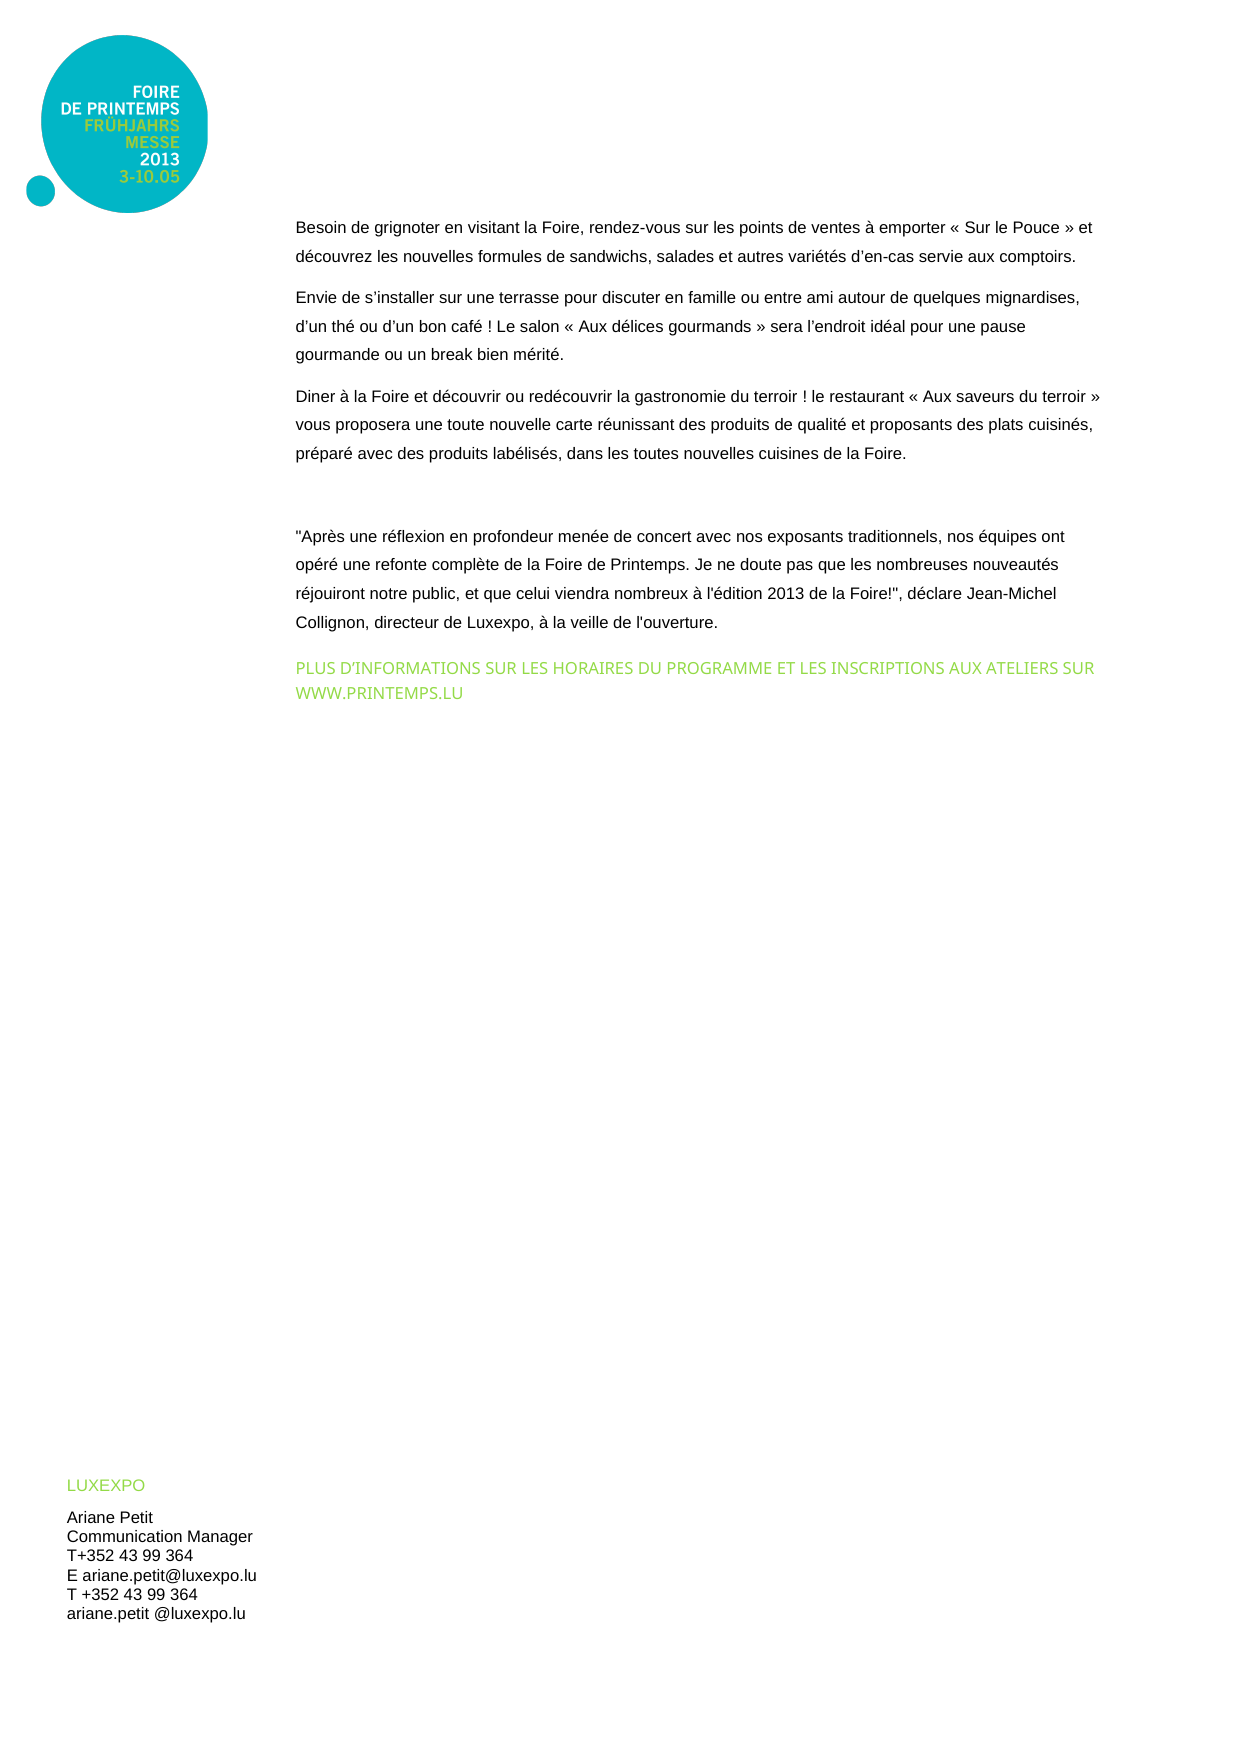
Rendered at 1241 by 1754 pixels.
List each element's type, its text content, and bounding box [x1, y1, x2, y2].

text "Après une réflexion en profondeur menée de concert avec nos exposants traditionnels, nos équipes ont opéré une refonte complète de la Foire de Printemps. Je ne doute pas que les nombreuses nouveautés réjouiront notre public, et que celui viendra nombreux à l'édition 2013 de la Foire!", déclare Jean-Michel Collignon, directeur de Luxexpo, à la veille de l'ouverture. [295, 526, 1108, 632]
text Besoin de grignoter en visitant la Foire, rendez-vous sur les points de ventes à emporter « Sur le Pouce » et découvrez les nouvelles formules de sandwichs, salades et autres variétés d’en-cas servie aux comptoirs. [295, 218, 1108, 266]
text Diner à la Foire et découvrir ou redécouvrir la gastronomie du terroir ! le restaurant « Aux saveurs du terroir » vous proposera une toute nouvelle carte réunissant des produits de qualité et proposants des plats cuisinés, préparé avec des produits labélisés, dans les toutes nouvelles cuisines de la Foire. [295, 386, 1108, 463]
text Plus d’informations sur les horaires du programme et les inscriptions aux ateliers sur www.printemps.lu [295, 654, 1108, 704]
text Envie de s’installer sur une terrasse pour discuter en famille ou entre ami autour de quelques mignardises, d’un thé ou d’un bon café ! Le salon « Aux délices gourmands » sera l’endroit idéal pour une pause gourmande ou un break bien mérité. [295, 288, 1108, 364]
